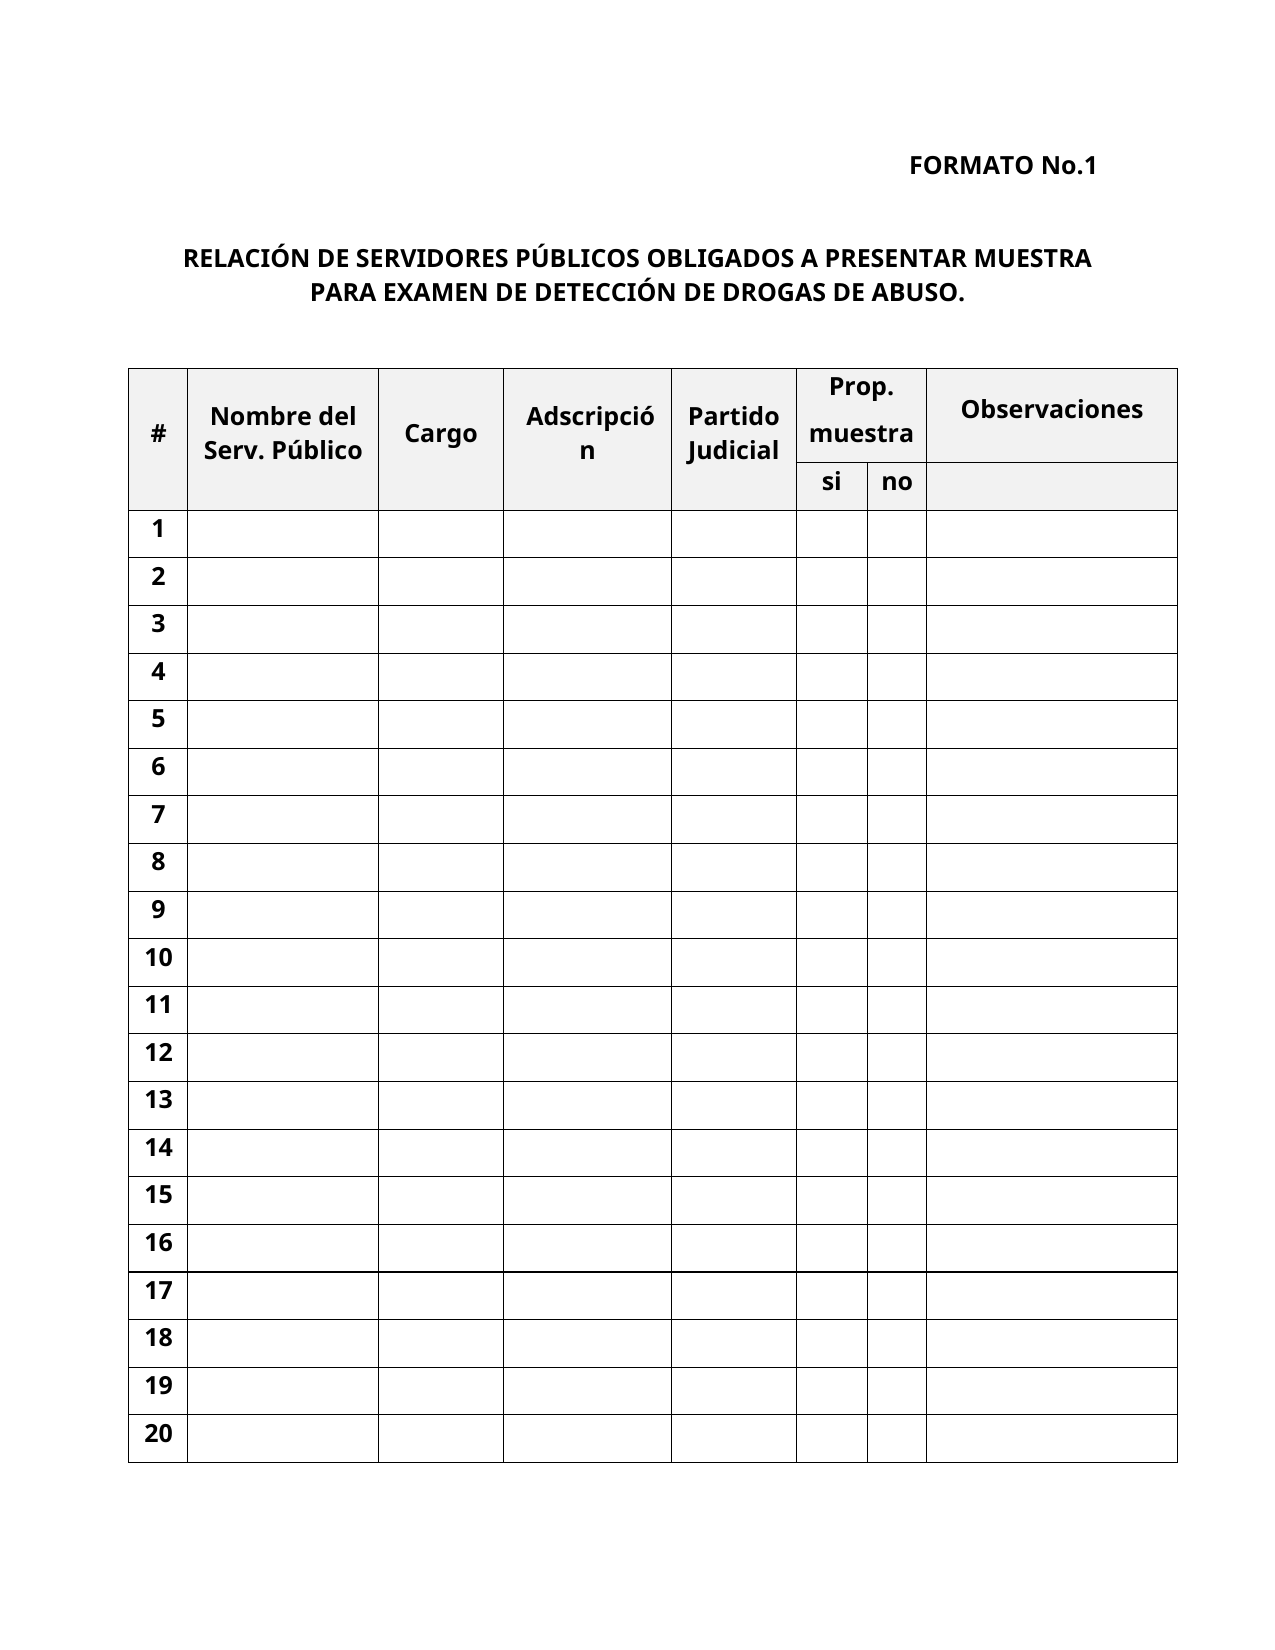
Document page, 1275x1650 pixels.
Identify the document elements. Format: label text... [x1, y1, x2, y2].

table_cell [868, 1082, 926, 1128]
table_cell [672, 1415, 796, 1462]
table_cell [672, 511, 796, 557]
table_cell [504, 1368, 671, 1414]
table_cell [379, 1082, 503, 1128]
table_cell [504, 654, 671, 700]
table_cell [797, 1368, 867, 1414]
table_cell [927, 892, 1177, 938]
table_cell [927, 1034, 1177, 1081]
table_cell 18 [129, 1320, 187, 1367]
table_cell 13 [129, 1082, 187, 1128]
table_cell [672, 749, 796, 795]
table_cell [927, 1225, 1177, 1271]
table_cell [797, 511, 867, 557]
table_cell [927, 701, 1177, 748]
table_cell [504, 1320, 671, 1367]
table_cell [672, 606, 796, 652]
table_cell [379, 892, 503, 938]
table_cell [188, 511, 378, 557]
table_cell 12 [129, 1034, 187, 1081]
table_cell [188, 1177, 378, 1224]
table_cell [927, 1273, 1177, 1319]
table_cell [927, 1177, 1177, 1224]
table_cell [379, 1273, 503, 1319]
table_cell [868, 1320, 926, 1367]
table_cell [927, 606, 1177, 652]
table_cell si [797, 463, 867, 510]
table_cell [927, 463, 1177, 510]
table_cell 8 [129, 844, 187, 891]
table_cell [379, 1177, 503, 1224]
table_cell [188, 844, 378, 891]
table_cell [672, 1082, 796, 1128]
table_cell [504, 606, 671, 652]
table_cell [188, 558, 378, 605]
table_cell [927, 939, 1177, 986]
table_cell [797, 1225, 867, 1271]
table_cell 3 [129, 606, 187, 652]
table_header Nombre del Serv. Público [188, 369, 378, 510]
table_cell 17 [129, 1273, 187, 1319]
table_cell [797, 654, 867, 700]
table_cell [188, 1082, 378, 1128]
table_cell [797, 939, 867, 986]
table_cell [379, 1130, 503, 1176]
table_cell [797, 1130, 867, 1176]
table_cell [868, 796, 926, 843]
table_cell [868, 892, 926, 938]
table_cell [868, 1225, 926, 1271]
table_cell [504, 939, 671, 986]
table_cell [672, 654, 796, 700]
table_cell [927, 796, 1177, 843]
table_cell 4 [129, 654, 187, 700]
table_cell 20 [129, 1415, 187, 1462]
table_cell [672, 1177, 796, 1224]
table_cell [504, 987, 671, 1033]
table_cell [188, 1368, 378, 1414]
table_cell [504, 558, 671, 605]
table_cell [868, 1415, 926, 1462]
table_cell [188, 606, 378, 652]
table_cell [672, 987, 796, 1033]
table_cell [797, 701, 867, 748]
table_cell [868, 1177, 926, 1224]
table_cell [797, 892, 867, 938]
table_cell [188, 1130, 378, 1176]
table_cell [504, 1273, 671, 1319]
table_cell [797, 1415, 867, 1462]
table_cell [868, 654, 926, 700]
table_cell [379, 987, 503, 1033]
table_cell 5 [129, 701, 187, 748]
table_cell [927, 511, 1177, 557]
table_cell [379, 1034, 503, 1081]
table_cell [379, 1225, 503, 1271]
table_cell [379, 1368, 503, 1414]
table_cell [868, 606, 926, 652]
table_cell [379, 844, 503, 891]
table_cell [188, 987, 378, 1033]
table_cell [927, 1130, 1177, 1176]
table_cell [797, 1320, 867, 1367]
table_cell [188, 1273, 378, 1319]
table_cell [188, 1225, 378, 1271]
table_cell [188, 654, 378, 700]
table_header Prop. muestra [797, 369, 926, 462]
table_cell [188, 701, 378, 748]
table_cell 6 [129, 749, 187, 795]
table_cell [504, 1130, 671, 1176]
text RELACIÓN DE SERVIDORES PÚBLICOS OBLIGADOS A PRESENTAR MUESTRA PARA EXAMEN DE DETECCIÓN DE DROGAS DE ABUSO. [177, 241, 1098, 309]
table_cell [504, 1034, 671, 1081]
table_cell [797, 606, 867, 652]
table_cell [868, 1273, 926, 1319]
table_cell [504, 1177, 671, 1224]
table_cell [927, 987, 1177, 1033]
table_cell [797, 1273, 867, 1319]
table_cell [672, 1034, 796, 1081]
table_header Adscripción [504, 369, 671, 510]
table_cell 15 [129, 1177, 187, 1224]
table_cell [927, 1082, 1177, 1128]
table_cell [672, 892, 796, 938]
table_cell 7 [129, 796, 187, 843]
table_cell [672, 796, 796, 843]
table_cell [379, 606, 503, 652]
table_cell [379, 511, 503, 557]
table_cell [504, 701, 671, 748]
table_cell [797, 987, 867, 1033]
table_cell [504, 1225, 671, 1271]
table_cell [868, 701, 926, 748]
table_cell [672, 701, 796, 748]
table_cell [504, 749, 671, 795]
text FORMATO No.1 [177, 148, 1098, 182]
table_header Partido Judicial [672, 369, 796, 510]
table_cell [927, 654, 1177, 700]
table_cell [379, 1320, 503, 1367]
table_cell [188, 796, 378, 843]
table_cell [504, 511, 671, 557]
table_cell [797, 1082, 867, 1128]
table_cell [868, 1130, 926, 1176]
table_cell [188, 939, 378, 986]
table_cell [672, 1368, 796, 1414]
table_cell [379, 749, 503, 795]
table_cell 14 [129, 1130, 187, 1176]
table_cell [672, 1225, 796, 1271]
table_cell [868, 844, 926, 891]
table_cell [672, 1273, 796, 1319]
table_cell [927, 844, 1177, 891]
table_header Observaciones [927, 369, 1177, 462]
table_cell 1 [129, 511, 187, 557]
table_header # [129, 369, 187, 510]
table_cell [379, 558, 503, 605]
table_cell 16 [129, 1225, 187, 1271]
table_cell [672, 558, 796, 605]
table_cell no [868, 463, 926, 510]
table_cell [672, 1320, 796, 1367]
table_cell [927, 558, 1177, 605]
table_cell [927, 749, 1177, 795]
table_cell 9 [129, 892, 187, 938]
table_cell [504, 892, 671, 938]
table_cell [927, 1320, 1177, 1367]
table_cell [868, 749, 926, 795]
table_cell [379, 1415, 503, 1462]
table_cell [672, 844, 796, 891]
table_cell 19 [129, 1368, 187, 1414]
table_cell [188, 1320, 378, 1367]
table_cell [379, 796, 503, 843]
table_cell [797, 1034, 867, 1081]
table_cell [504, 844, 671, 891]
table_cell 11 [129, 987, 187, 1033]
table_cell [868, 1034, 926, 1081]
table_header Cargo [379, 369, 503, 510]
table_cell [188, 1415, 378, 1462]
table_cell 2 [129, 558, 187, 605]
table_cell [672, 939, 796, 986]
table_cell [504, 1415, 671, 1462]
table_cell [927, 1415, 1177, 1462]
table_cell [868, 939, 926, 986]
table_cell [868, 987, 926, 1033]
table_cell [188, 892, 378, 938]
table_cell [797, 844, 867, 891]
table_cell [188, 749, 378, 795]
table_cell 10 [129, 939, 187, 986]
table_cell [868, 511, 926, 557]
table_cell [379, 701, 503, 748]
table_cell [797, 558, 867, 605]
table_cell [379, 939, 503, 986]
table_cell [504, 796, 671, 843]
table_cell [797, 796, 867, 843]
table_cell [797, 749, 867, 795]
table_cell [868, 558, 926, 605]
table_cell [379, 654, 503, 700]
table_cell [927, 1368, 1177, 1414]
table_cell [188, 1034, 378, 1081]
table_cell [797, 1177, 867, 1224]
table_cell [672, 1130, 796, 1176]
table_cell [868, 1368, 926, 1414]
table_cell [504, 1082, 671, 1128]
